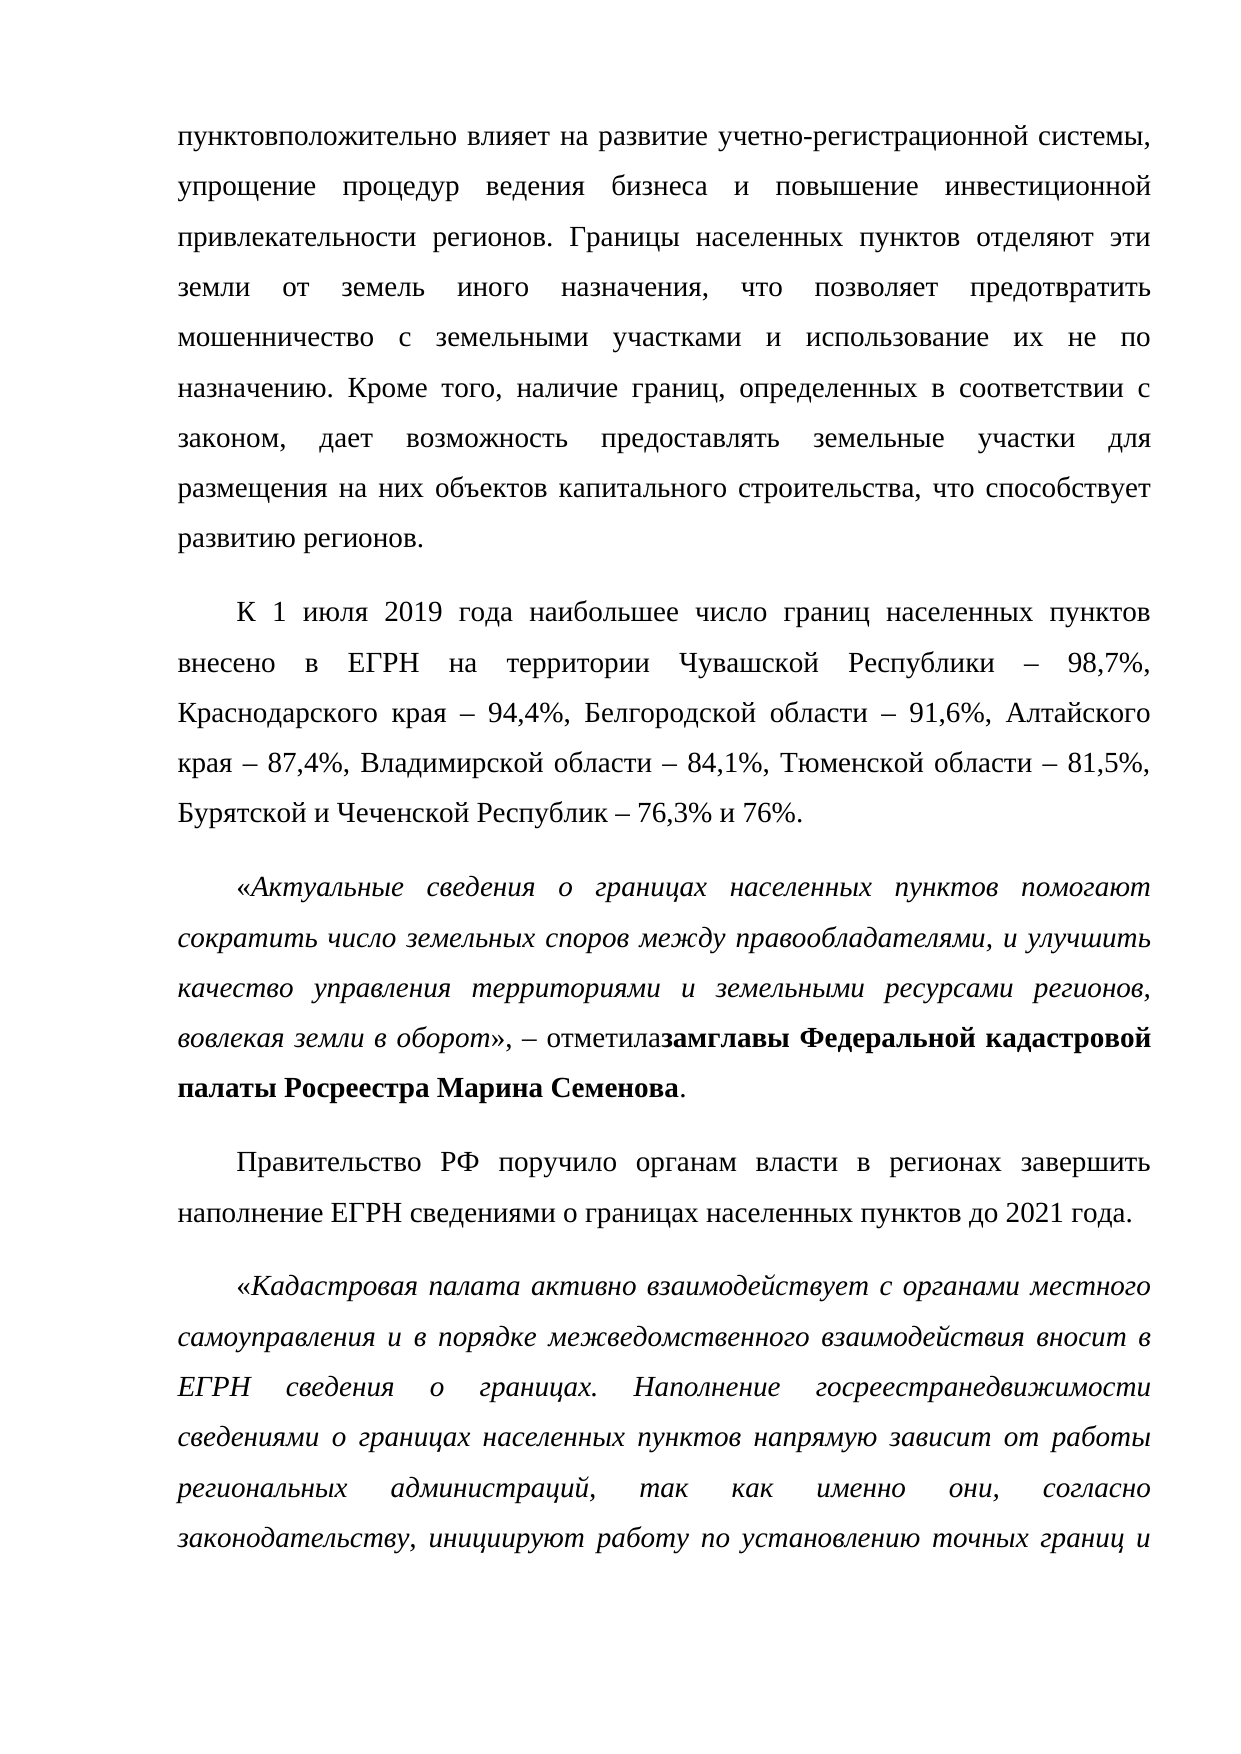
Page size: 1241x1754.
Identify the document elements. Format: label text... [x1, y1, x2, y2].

text К 1 июля 2019 года наибольшее число границ населенных пунктов внесено в ЕГРН на территории Чувашской Республики – 98,7%, Краснодарского края – 94,4%, Белгородской области – 91,6%, Алтайского края – 87,4%, Владимирской области – 84,1%, Тюменской области – 81,5%, Бурятской и Чеченской Республик – 76,3% и 76%. [177, 594, 1152, 829]
text «Актуальные сведения о границах населенных пунктов помогают сократить число земельных споров между правообладателями, и улучшить качество управления территориями и земельными ресурсами регионов, вовлекая земли в оборот», – отметилазамглавы Федеральной кадастровой палаты Росреестра Марина Семенова. [177, 869, 1152, 1104]
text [177, 1268, 1152, 1553]
text Правительство РФ поручило органам власти в регионах завершить наполнение ЕГРН сведениями о границах населенных пунктов до 2021 года. [177, 1144, 1152, 1228]
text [177, 118, 1152, 554]
